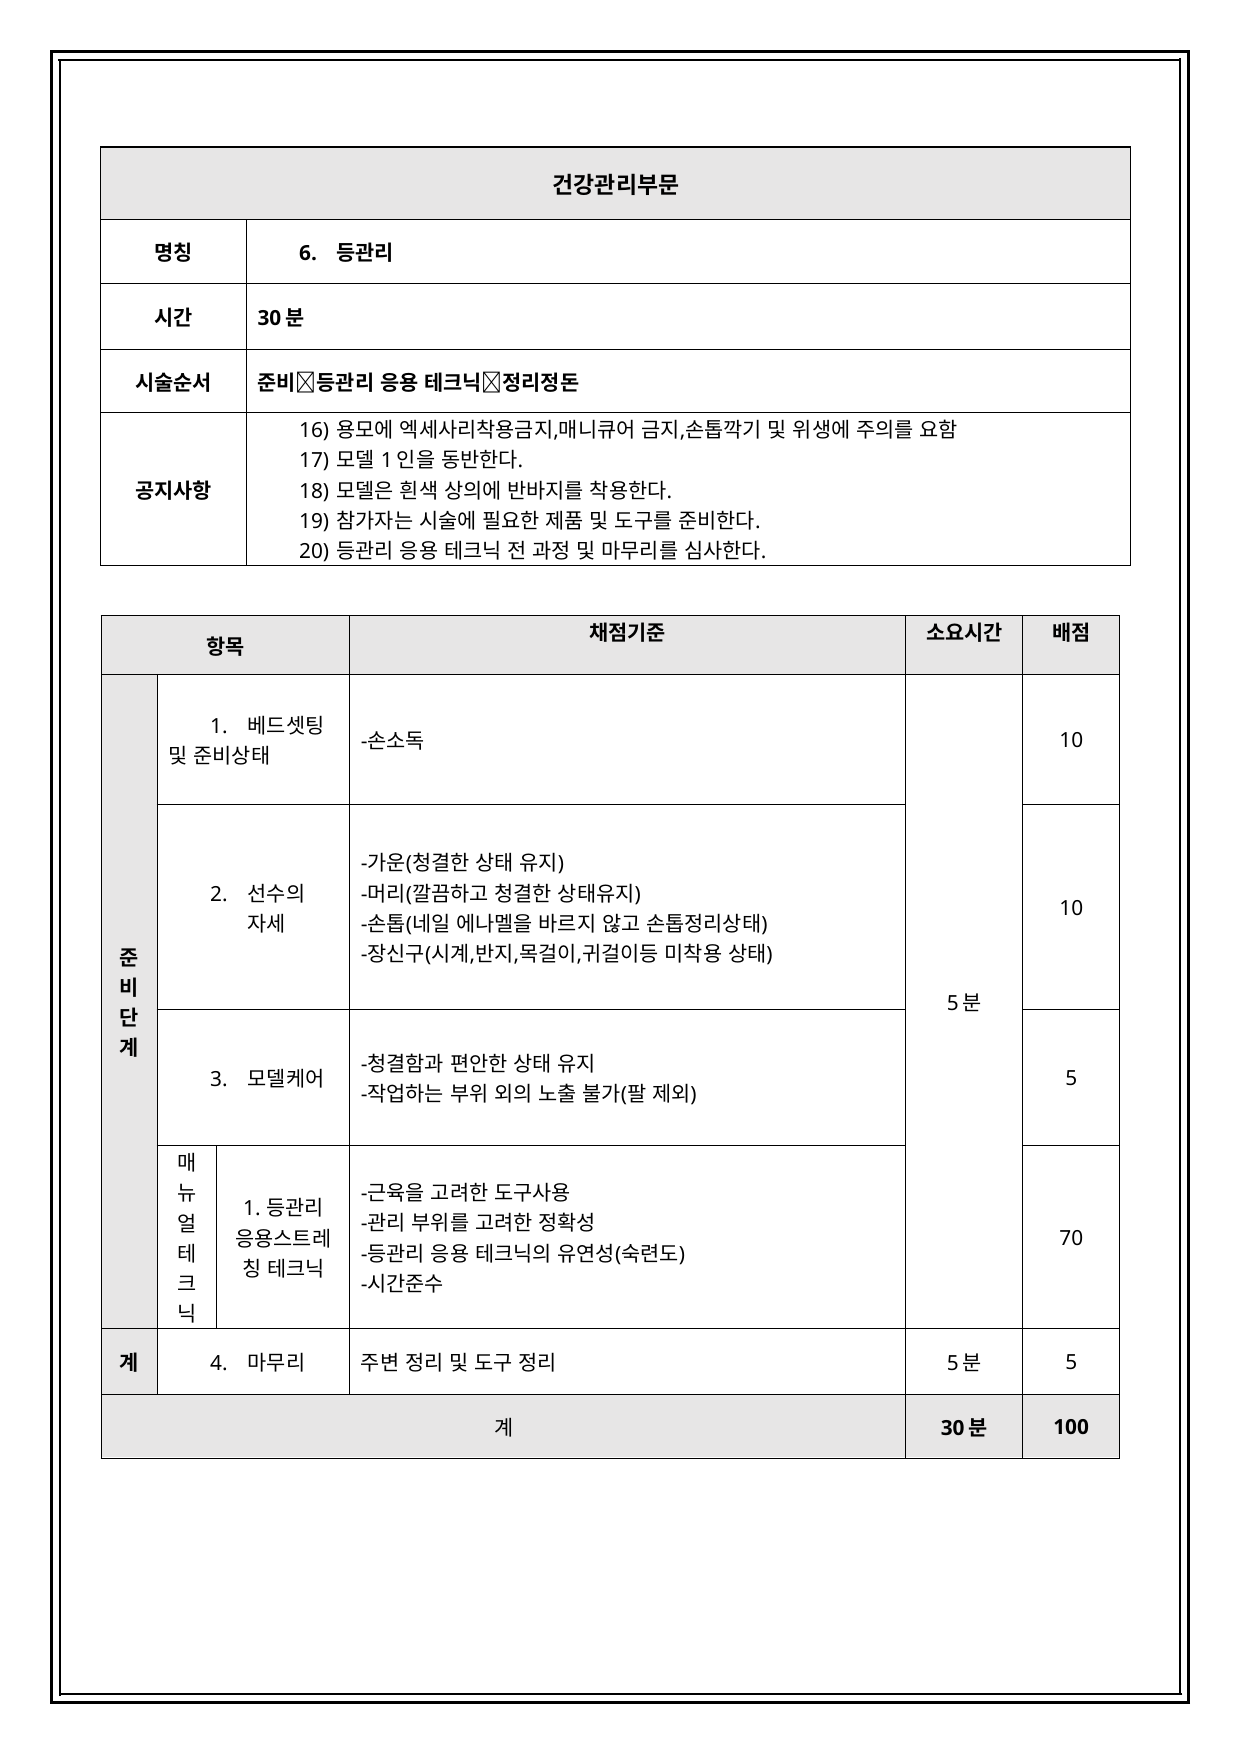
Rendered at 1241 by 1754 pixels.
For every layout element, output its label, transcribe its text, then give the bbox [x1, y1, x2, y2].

table_cell 계 [102, 1395, 905, 1457]
table_cell 70 [1023, 1146, 1119, 1328]
table_cell 등관리 [247, 220, 1130, 283]
table_cell 계 [102, 1329, 157, 1394]
table_cell 5 [1023, 1010, 1119, 1145]
table_cell 준비등관리 응용 테크닉정리정돈 [247, 350, 1130, 412]
table_header 항목 [102, 616, 349, 674]
table_cell 마무리 [158, 1329, 349, 1394]
table_cell 시간 [101, 284, 246, 349]
table_cell 5 [1023, 1329, 1119, 1394]
table_header 건강관리부문 [101, 148, 1130, 219]
table_header 채점기준 [350, 616, 905, 674]
table_cell -손소독 [350, 675, 905, 804]
table_cell 시술순서 [101, 350, 246, 412]
table_cell -근육을 고려한 도구사용 -관리 부위를 고려한 정확성 -등관리 응용 테크닉의 유연성(숙련도) -시간준수 [350, 1146, 905, 1328]
table_cell 100 [1023, 1395, 1119, 1457]
table_cell 5분 [906, 675, 1022, 1328]
table_cell 용모에 엑세사리착용금지,매니큐어 금지,손톱깍기 및 위생에 주의를 요함 모델 1인을 동반한다. 모델은 흰색 상의에 반바지를 착용한다. 참가자는 시술에 필요한 제품 및 도구를 준비한다. 등관리 응용 테크닉 전 과정 및 마무리를 심사한다. [247, 413, 1130, 565]
table_header 배점 [1023, 616, 1119, 674]
table_cell 모델케어 [158, 1010, 349, 1145]
table_cell 주변 정리 및 도구 정리 [350, 1329, 905, 1394]
table_cell 30분 [247, 284, 1130, 349]
table_cell 공지사항 [101, 413, 246, 565]
table_cell 명칭 [101, 220, 246, 283]
table_cell 10 [1023, 805, 1119, 1009]
table_cell 준비단계 [102, 675, 157, 1328]
table_header 소요시간 [906, 616, 1022, 674]
table_cell 베드셋팅 및 준비상태 [158, 675, 349, 804]
table_cell 1. 등관리 응용스트레칭 테크닉 [217, 1146, 349, 1328]
table_cell -가운(청결한 상태 유지) -머리(깔끔하고 청결한 상태유지) -손톱(네일 에나멜을 바르지 않고 손톱정리상태) -장신구(시계,반지,목걸이,귀걸이등 미착용 상태) [350, 805, 905, 1009]
table_cell 30분 [906, 1395, 1022, 1457]
table_cell 선수의 자세 [158, 805, 349, 1009]
table_cell 10 [1023, 675, 1119, 804]
table_cell 매 뉴 얼 테 크닉 [158, 1146, 216, 1328]
table_cell 5분 [906, 1329, 1022, 1394]
table_cell -청결함과 편안한 상태 유지 -작업하는 부위 외의 노출 불가(팔 제외) [350, 1010, 905, 1145]
